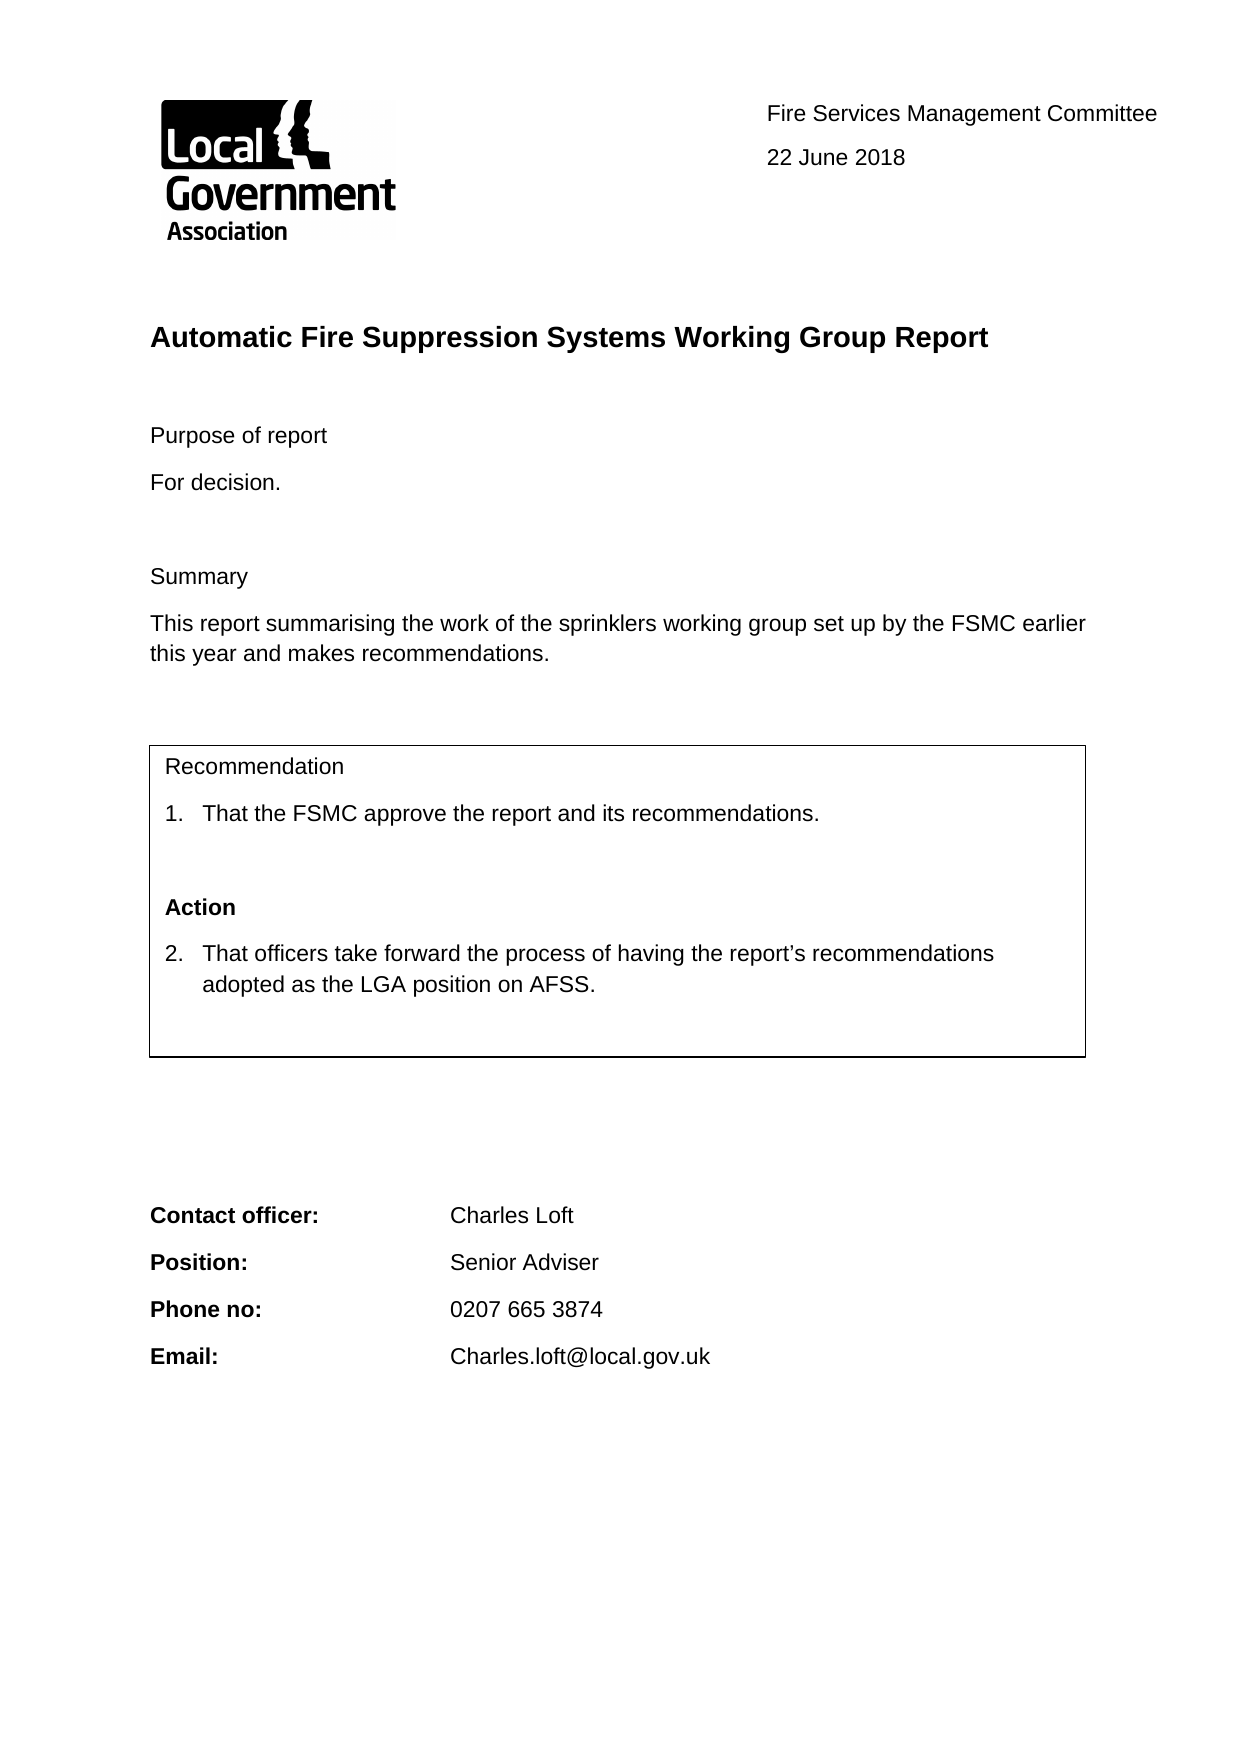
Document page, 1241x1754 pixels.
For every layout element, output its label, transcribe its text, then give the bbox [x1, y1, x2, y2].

title This report summarising the work of the sprinklers working group set up by the FSMC earlier this year and makes recommendations. [150, 610, 1090, 666]
picture [161, 100, 396, 240]
